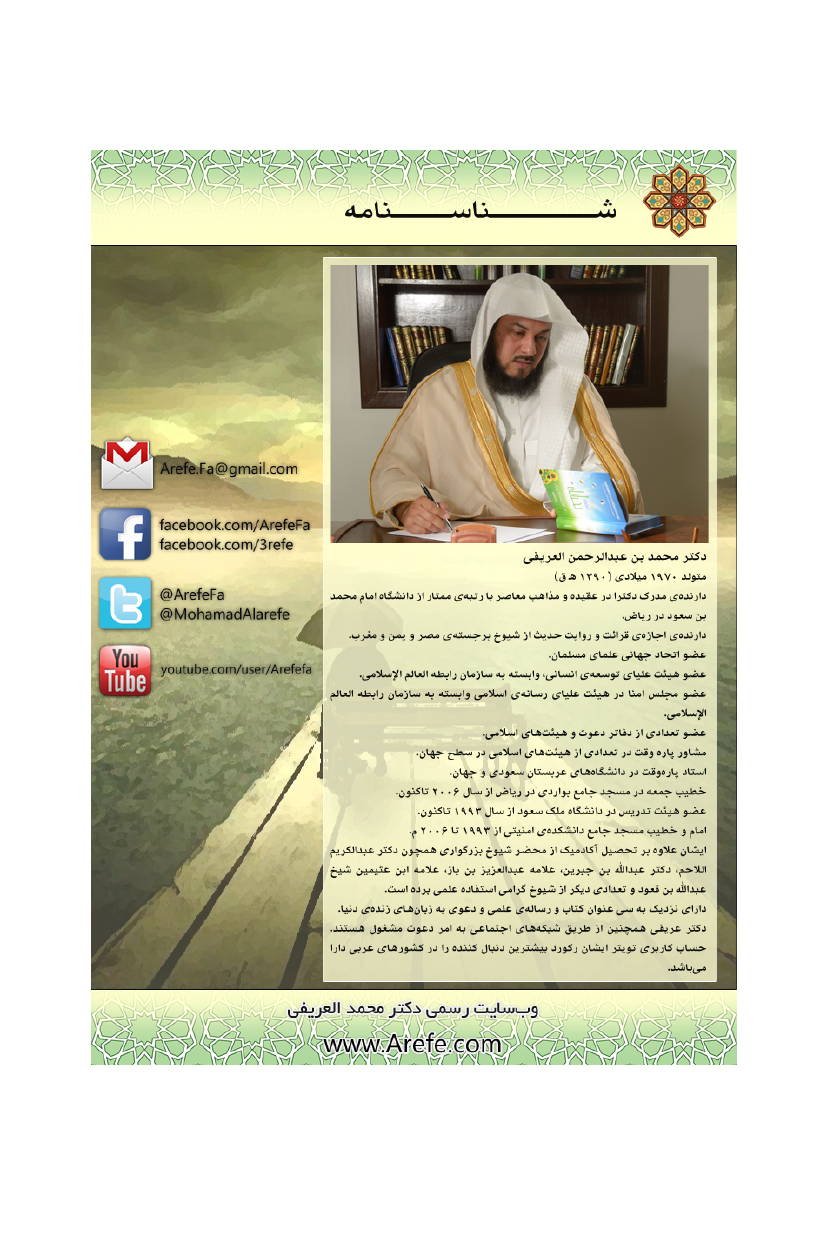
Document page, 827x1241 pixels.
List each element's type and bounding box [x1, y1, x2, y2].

picture [91, 150, 737, 1065]
